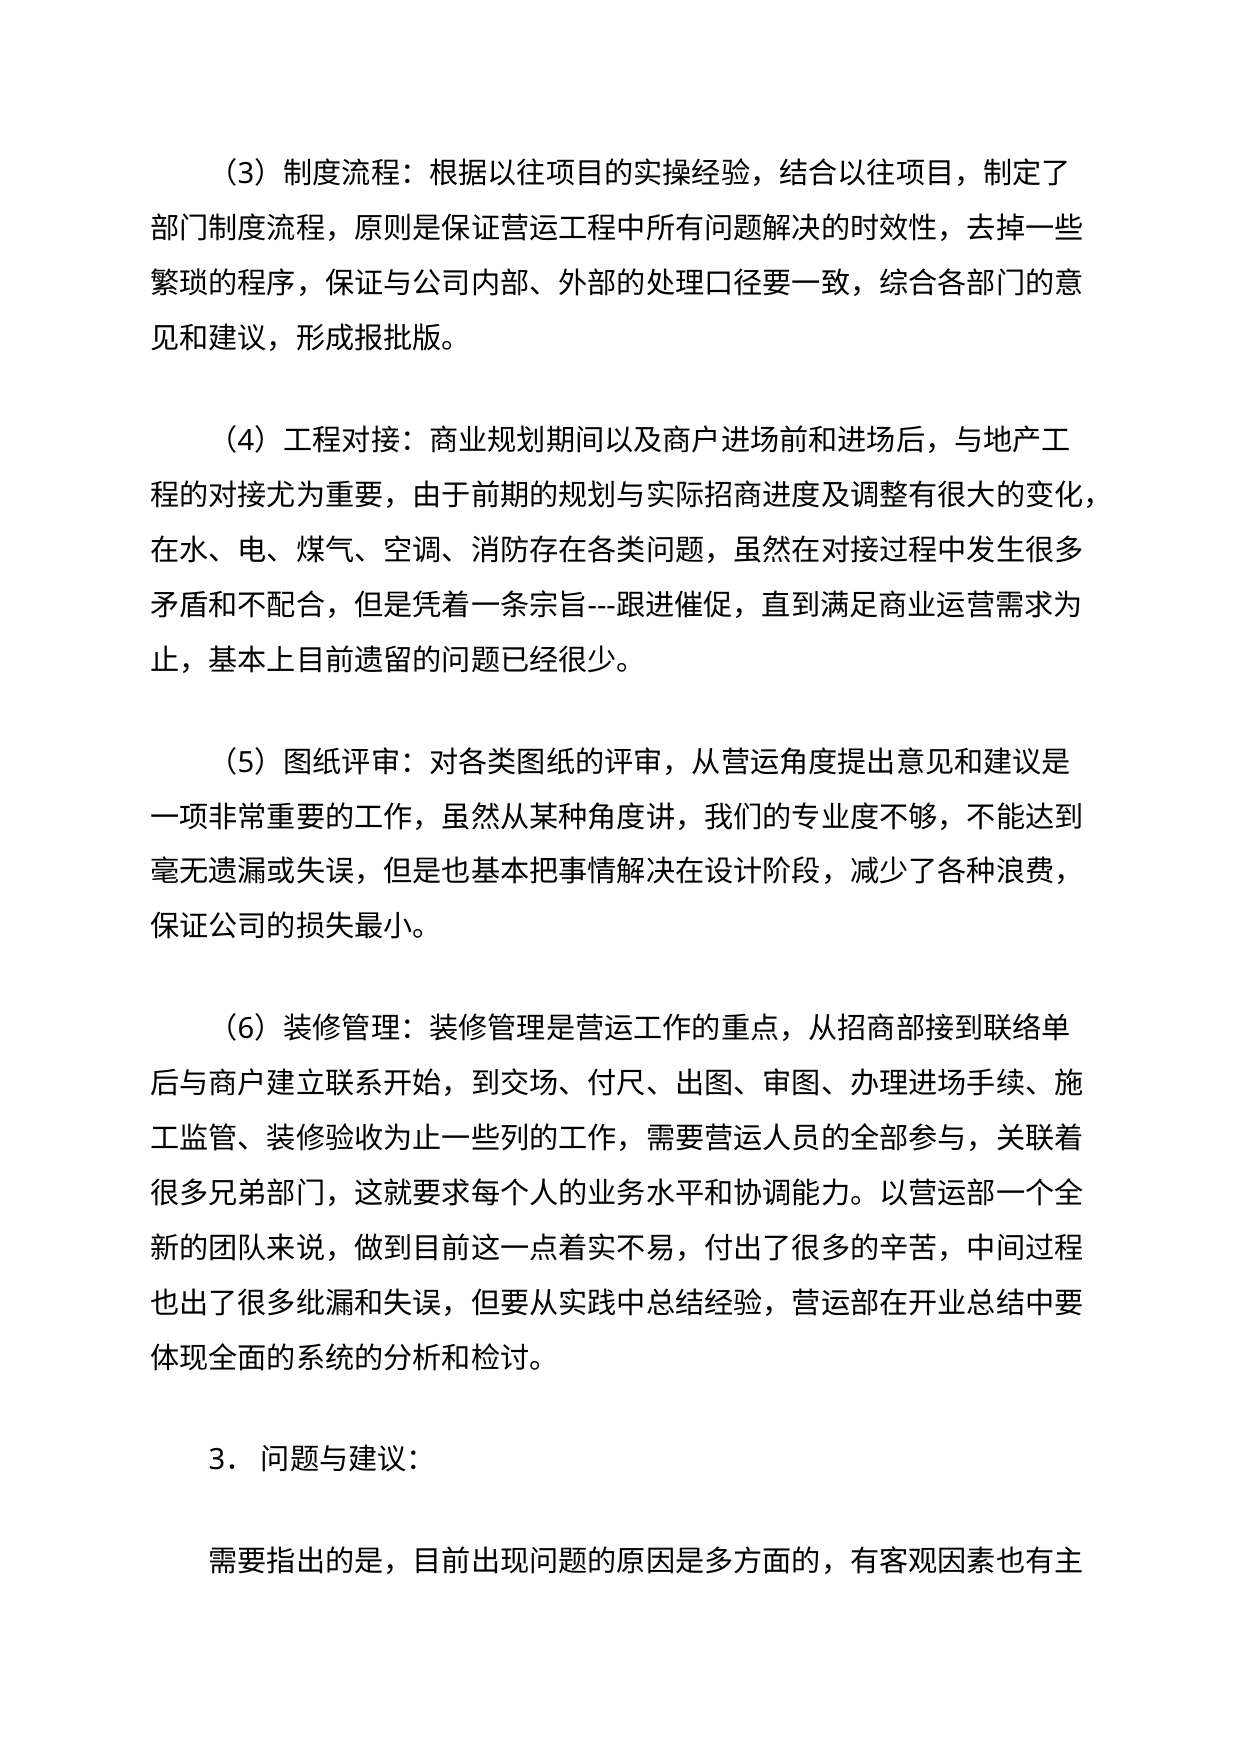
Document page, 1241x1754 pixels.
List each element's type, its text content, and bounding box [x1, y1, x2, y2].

text （6）装修管理：装修管理是营运工作的重点，从招商部接到联络单后与商户建立联系开始，到交场、付尺、出图、审图、办理进场手续、施工监管、装修验收为止一些列的工作，需要营运人员的全部参与，关联着很多兄弟部门，这就要求每个人的业务水平和协调能力。以营运部一个全新的团队来说，做到目前这一点着实不易，付出了很多的辛苦，中间过程也出了很多纰漏和失误，但要从实践中总结经验，营运部在开业总结中要体现全面的系统的分析和检讨。 [150, 1005, 1090, 1376]
text （4）工程对接：商业规划期间以及商户进场前和进场后，与地产工程的对接尤为重要，由于前期的规划与实际招商进度及调整有很大的变化，在水、电、煤气、空调、消防存在各类问题，虽然在对接过程中发生很多矛盾和不配合，但是凭着一条宗旨---跟进催促，直到满足商业运营需求为止，基本上目前遗留的问题已经很少。 [150, 417, 1090, 679]
text 3． 问题与建议： [150, 1436, 1090, 1478]
text （5）图纸评审：对各类图纸的评审，从营运角度提出意见和建议是一项非常重要的工作，虽然从某种角度讲，我们的专业度不够，不能达到毫无遗漏或失误，但是也基本把事情解决在设计阶段，减少了各种浪费，保证公司的损失最小。 [150, 738, 1090, 945]
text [150, 1538, 1090, 1580]
text （3）制度流程：根据以往项目的实操经验，结合以往项目，制定了部门制度流程，原则是保证营运工程中所有问题解决的时效性，去掉一些繁琐的程序，保证与公司内部、外部的处理口径要一致，综合各部门的意见和建议，形成报批版。 [150, 150, 1090, 357]
